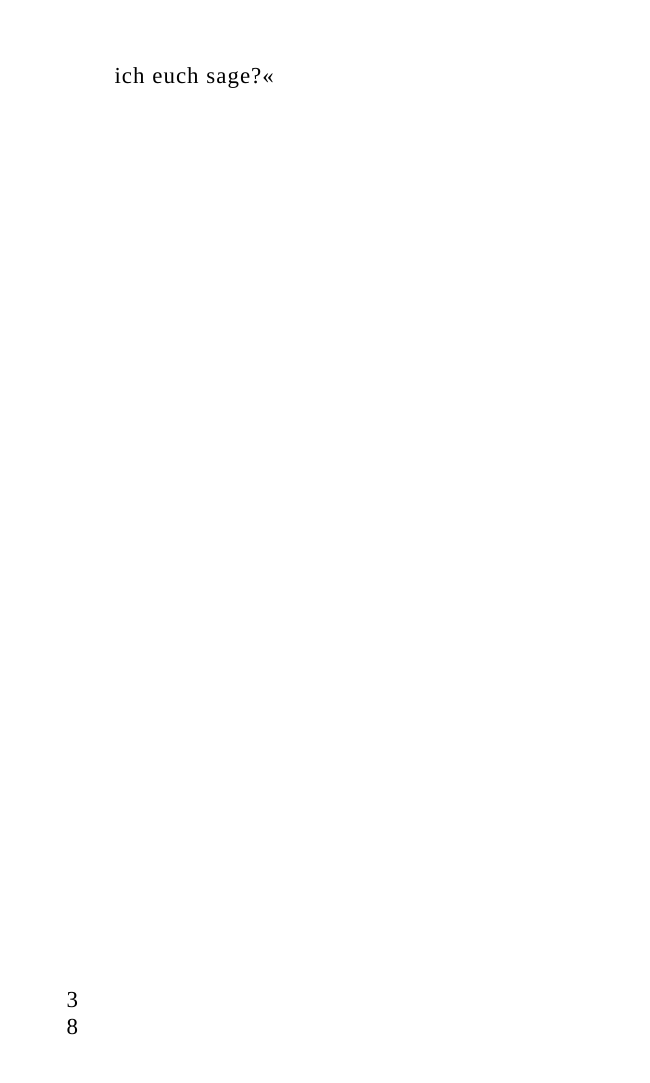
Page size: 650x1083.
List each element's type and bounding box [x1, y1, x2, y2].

text [114, 60, 649, 89]
